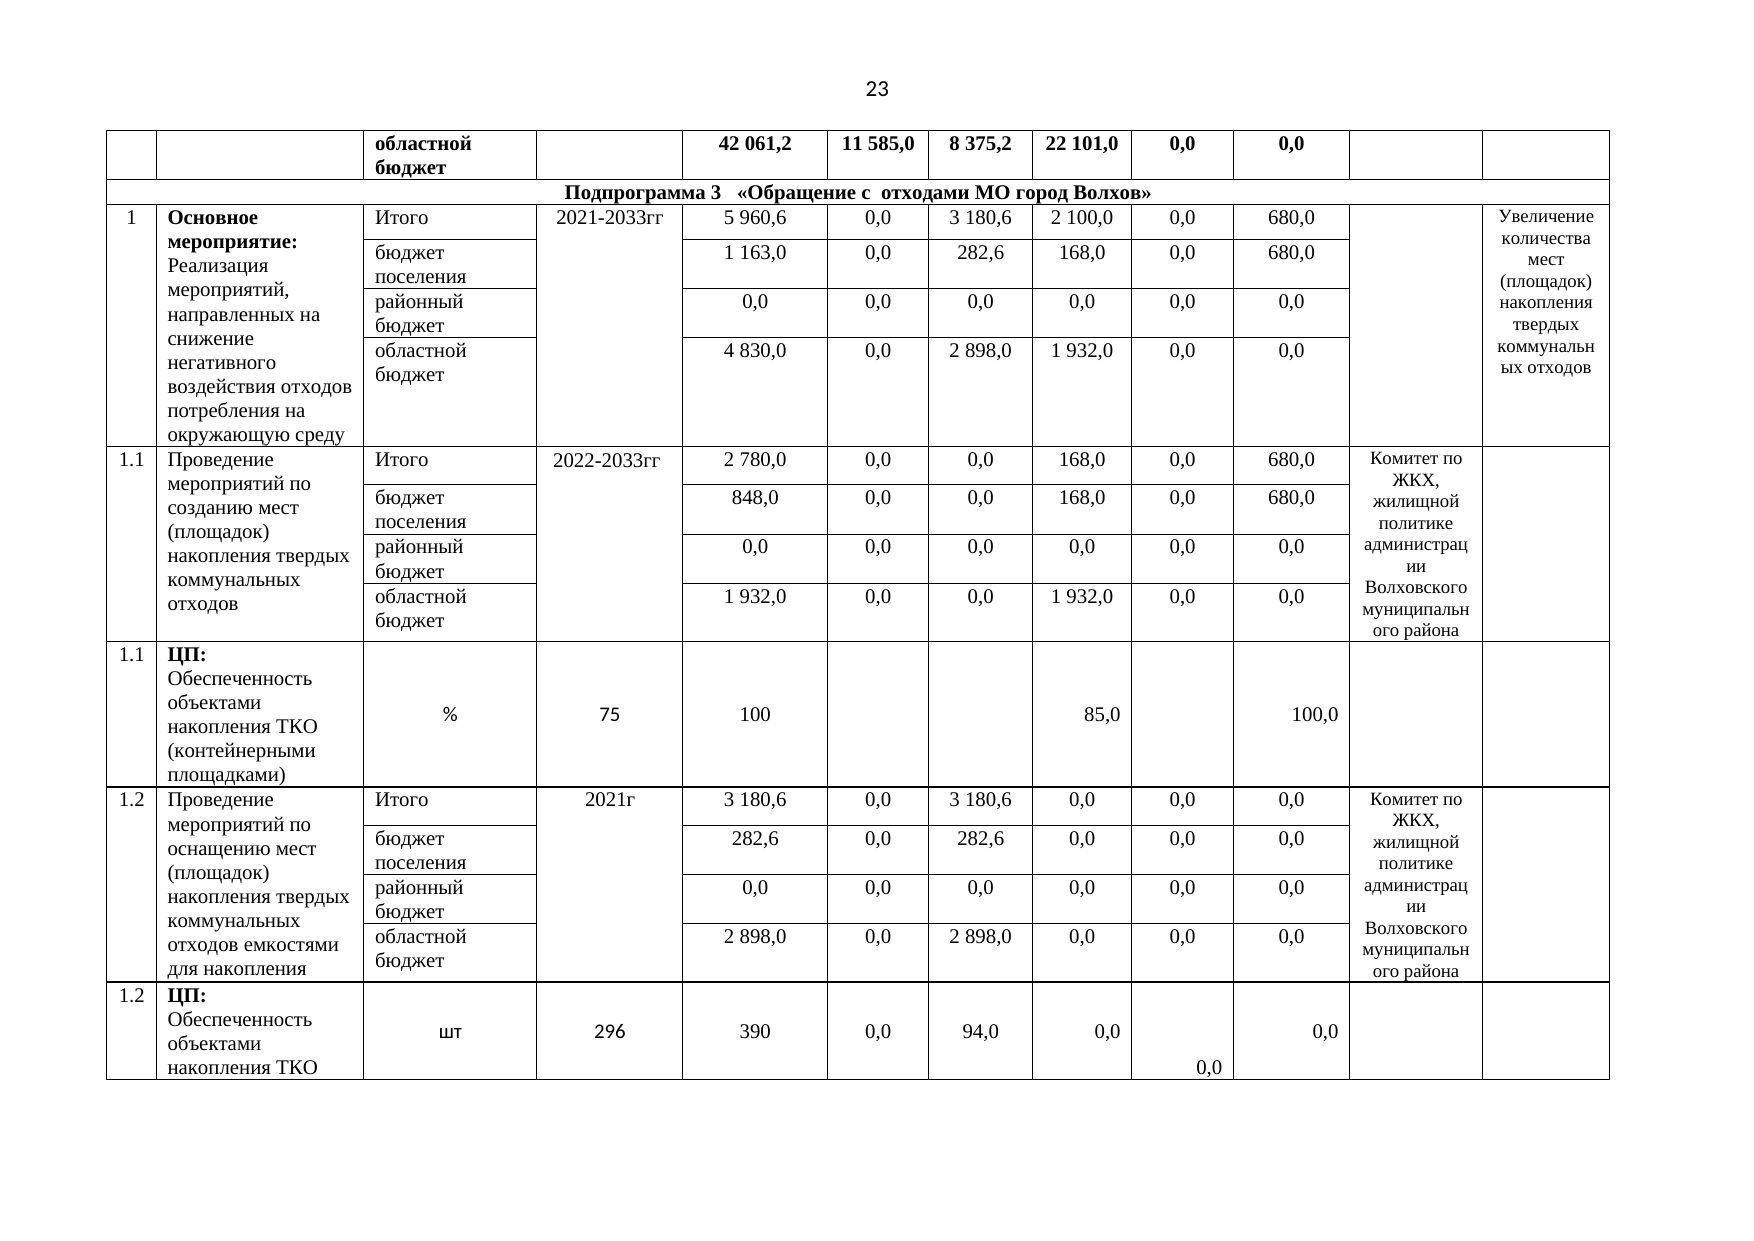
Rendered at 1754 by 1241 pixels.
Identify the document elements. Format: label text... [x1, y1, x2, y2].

table_cell 0,0 [1132, 875, 1233, 923]
table_cell 1.2 [107, 983, 156, 1079]
table_cell районный бюджет [364, 535, 536, 583]
table_cell 0,0 [828, 826, 928, 874]
table_cell 0,0 [828, 924, 928, 981]
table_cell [1350, 788, 1482, 981]
table_cell 0,0 [1033, 289, 1131, 337]
table_cell [1483, 983, 1609, 1079]
table_cell 0,0 [1033, 826, 1131, 874]
table_cell 0,0 [1234, 535, 1349, 583]
table_cell 2 898,0 [929, 338, 1032, 446]
table_cell 2 780,0 [683, 447, 827, 484]
table_cell 0,0 [828, 205, 928, 238]
table_cell Итого [364, 447, 536, 484]
table_cell 168,0 [1033, 485, 1131, 533]
table_cell 0,0 [828, 788, 928, 825]
table_cell [1350, 642, 1482, 786]
table_cell областной бюджет [364, 924, 536, 981]
table_cell [1350, 205, 1482, 446]
table_cell 0,0 [828, 983, 928, 1079]
table_cell 0,0 [828, 584, 928, 641]
table_cell 0,0 [1033, 924, 1131, 981]
table_cell 0,0 [929, 447, 1032, 484]
table_cell 168,0 [1033, 447, 1131, 484]
table_cell 390 [683, 983, 827, 1079]
table_cell 100 [683, 642, 827, 786]
table_cell Увеличение количества мест (площадок) накопления твердых коммунальных отходов [1483, 205, 1609, 446]
table_cell 1 932,0 [1033, 338, 1131, 446]
table_cell 0,0 [1132, 826, 1233, 874]
table_cell 0,0 [1132, 485, 1233, 533]
table_cell 75 [537, 642, 682, 786]
table_cell ЦП: Обеспеченность объектами накопления ТКО (контейнерными площадками) [157, 642, 363, 786]
table_cell 848,0 [683, 485, 827, 533]
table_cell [157, 983, 363, 1079]
table_cell 0,0 [1234, 875, 1349, 923]
table_cell [1132, 642, 1233, 786]
table_cell 0,0 [1132, 535, 1233, 583]
table_cell [1483, 447, 1609, 641]
table_cell [828, 642, 928, 786]
table_cell 0,0 [929, 875, 1032, 923]
table_cell 0,0 [1132, 983, 1233, 1079]
table_cell 0,0 [1132, 447, 1233, 484]
table_cell областной бюджет [364, 584, 536, 641]
table_cell 0,0 [683, 535, 827, 583]
table_cell 22 101,0 [1033, 131, 1131, 179]
table_cell [1483, 788, 1609, 981]
table_cell 1.1 [107, 447, 156, 641]
table_cell 8 375,2 [929, 131, 1032, 179]
table_cell 0,0 [1234, 788, 1349, 825]
table_cell 0,0 [1234, 131, 1349, 179]
table_cell 0,0 [1132, 788, 1233, 825]
table_cell шт [364, 983, 536, 1079]
table_cell 0,0 [929, 535, 1032, 583]
table_cell 1 932,0 [683, 584, 827, 641]
table_cell 0,0 [1234, 338, 1349, 446]
table_cell 0,0 [1234, 826, 1349, 874]
table_cell 1 932,0 [1033, 584, 1131, 641]
table_cell 0,0 [1132, 289, 1233, 337]
table_cell Проведение мероприятий по созданию мест (площадок) накопления твердых коммунальных отходов [157, 447, 363, 641]
table_cell 100,0 [1234, 642, 1349, 786]
table_cell бюджет поселения [364, 240, 536, 288]
table_cell 680,0 [1234, 485, 1349, 533]
table_cell 0,0 [1132, 924, 1233, 981]
table_cell 0,0 [1033, 788, 1131, 825]
table_cell 2022-2033гг [537, 447, 682, 641]
table_cell 0,0 [1234, 924, 1349, 981]
table_cell Проведение мероприятий по оснащению мест (площадок) накопления твердых коммунальных отходов емкостями для накопления [157, 788, 363, 981]
table_cell Итого [364, 788, 536, 825]
table_cell 0,0 [929, 289, 1032, 337]
table_cell районный бюджет [364, 875, 536, 923]
table_cell 282,6 [683, 826, 827, 874]
table_cell 0,0 [683, 875, 827, 923]
table_cell 0,0 [828, 240, 928, 288]
table_cell 680,0 [1234, 240, 1349, 288]
table_cell бюджет поселения [364, 826, 536, 874]
table_cell Подпрограмма 3 «Обращение с отходами МО город Волхов» [107, 180, 1609, 204]
table_cell [929, 642, 1032, 786]
table_cell 0,0 [1234, 289, 1349, 337]
table_cell 282,6 [929, 826, 1032, 874]
table_cell [1483, 642, 1609, 786]
table_cell 2 898,0 [683, 924, 827, 981]
table_cell Итого [364, 205, 536, 238]
table_cell 1.2 [107, 788, 156, 981]
table_cell % [364, 642, 536, 786]
table_cell Комитет по ЖКХ, жилищной политике администрации Волховского муниципального района [1350, 447, 1482, 641]
table_cell 680,0 [1234, 447, 1349, 484]
table_cell 94,0 [929, 983, 1032, 1079]
table_cell бюджет поселения [364, 485, 536, 533]
table_cell 2021г [537, 788, 682, 981]
table_cell 42 061,2 [683, 131, 827, 179]
table_cell 0,0 [929, 485, 1032, 533]
table_cell 2 898,0 [929, 924, 1032, 981]
table_cell 0,0 [828, 447, 928, 484]
table_cell 680,0 [1234, 205, 1349, 238]
table_cell 0,0 [1234, 983, 1349, 1079]
table_cell 11 585,0 [828, 131, 928, 179]
table_cell 2 100,0 [1033, 205, 1131, 238]
table_cell 2021-2033гг [537, 205, 682, 446]
table_cell 0,0 [1132, 131, 1233, 179]
table_cell 0,0 [683, 289, 827, 337]
table_cell [1350, 983, 1482, 1079]
table_cell 1 [107, 205, 156, 446]
table_cell 0,0 [828, 289, 928, 337]
table_cell 0,0 [828, 485, 928, 533]
table_cell 1 163,0 [683, 240, 827, 288]
table_cell 1.1 [107, 642, 156, 786]
table_cell 4 830,0 [683, 338, 827, 446]
table_cell 0,0 [828, 875, 928, 923]
table_cell 168,0 [1033, 240, 1131, 288]
table_cell 0,0 [1033, 535, 1131, 583]
table_cell 85,0 [1033, 642, 1131, 786]
table_cell 0,0 [1132, 205, 1233, 238]
table_cell 296 [537, 983, 682, 1079]
table_cell 3 180,6 [683, 788, 827, 825]
table_cell 0,0 [1132, 338, 1233, 446]
table_cell 0,0 [1033, 875, 1131, 923]
table_cell районный бюджет [364, 289, 536, 337]
table_cell 0,0 [828, 535, 928, 583]
table_cell 282,6 [929, 240, 1032, 288]
table_cell 3 180,6 [929, 205, 1032, 238]
table_cell 0,0 [929, 584, 1032, 641]
table_cell 0,0 [1234, 584, 1349, 641]
table_cell областной бюджет [364, 338, 536, 446]
table_cell областной бюджет [364, 131, 536, 179]
table_cell 5 960,6 [683, 205, 827, 238]
table_cell 0,0 [1033, 983, 1131, 1079]
table_cell 0,0 [1132, 240, 1233, 288]
table_cell Основное мероприятие: Реализация мероприятий, направленных на снижение негативного воздействия отходов потребления на окружающую среду [157, 205, 363, 446]
table_cell 0,0 [1132, 584, 1233, 641]
table_cell 0,0 [828, 338, 928, 446]
table_cell 3 180,6 [929, 788, 1032, 825]
